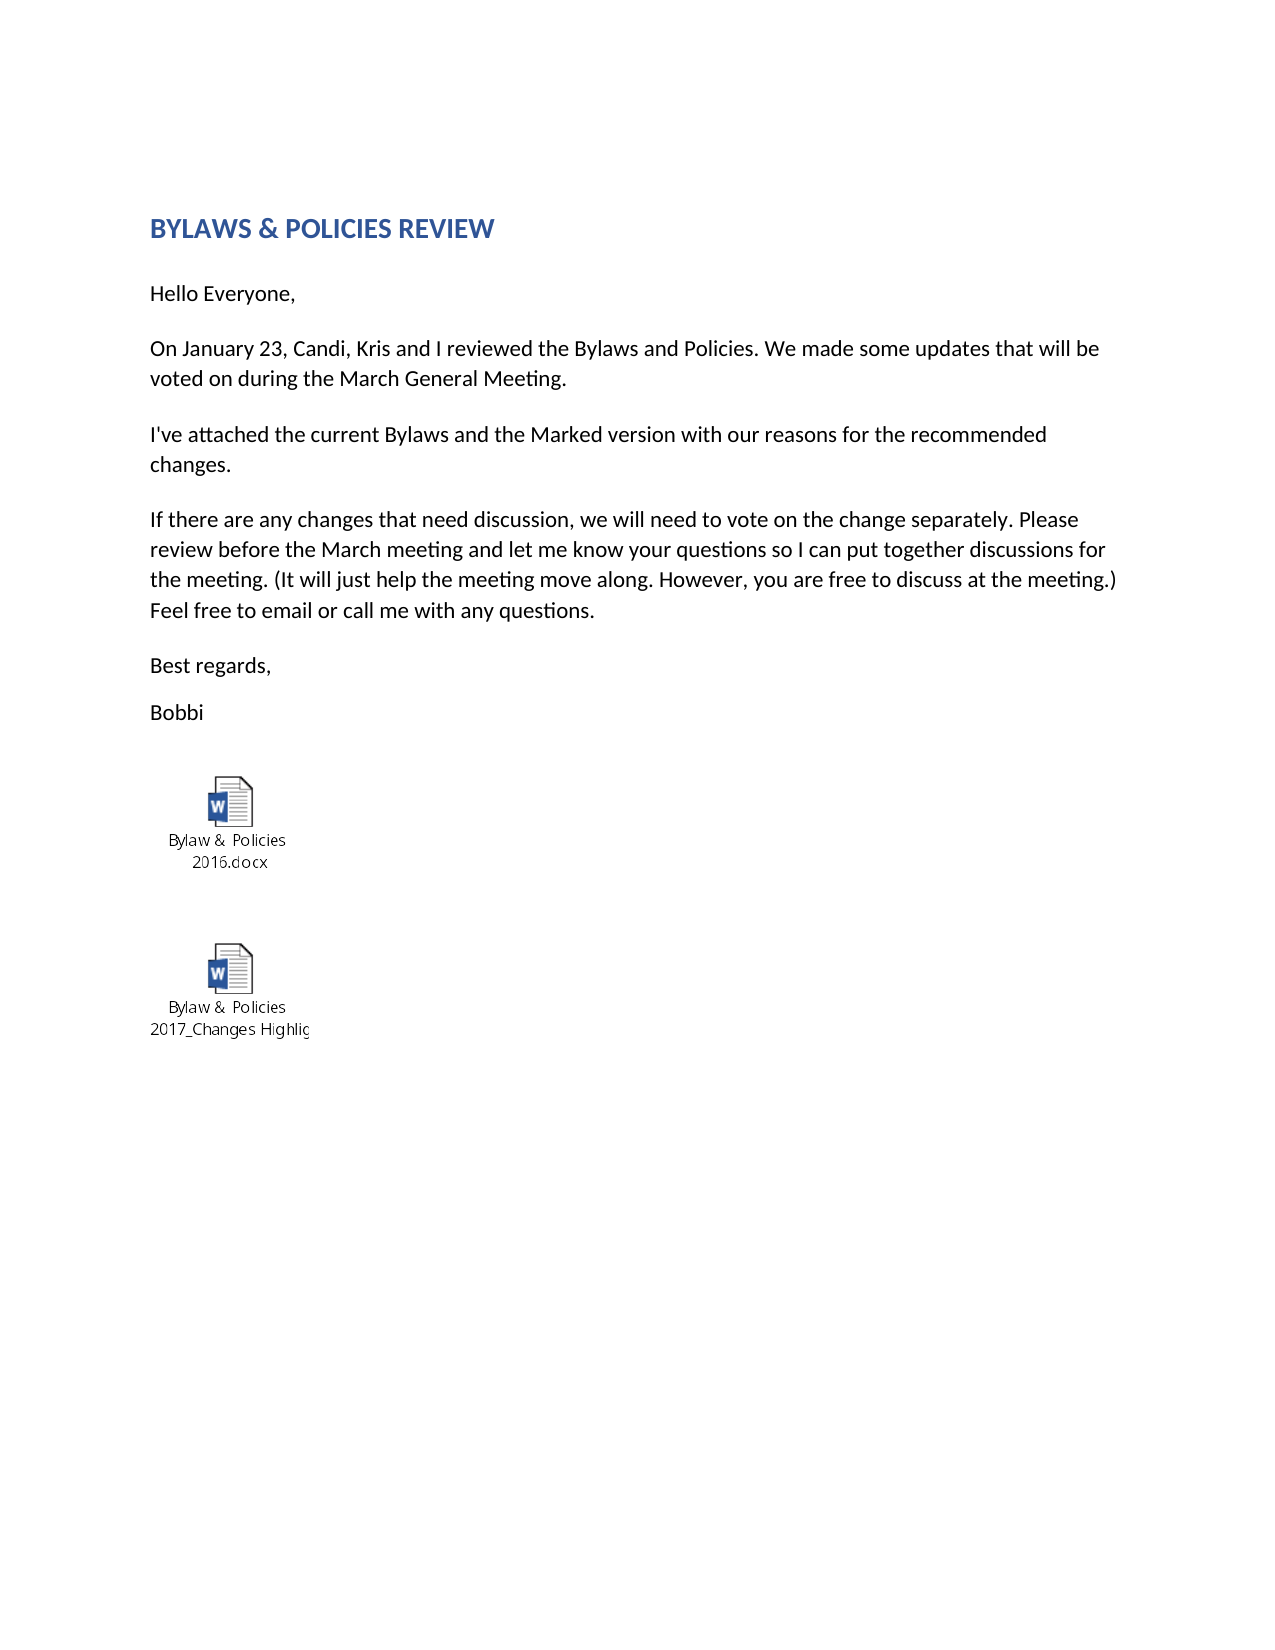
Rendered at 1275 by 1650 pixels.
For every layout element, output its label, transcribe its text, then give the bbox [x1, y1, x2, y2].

text If there are any changes that need discussion, we will need to vote on the change separately. Please review before the March meeting and let me know your questions so I can put together discussions for the meeting. (It will just help the meeting move along. However, you are free to discuss at the meeting.) Feel free to email or call me with any questions. [150, 505, 1125, 624]
text I've attached the current Bylaws and the Marked version with our reasons for the recommended changes. [150, 420, 1125, 478]
text BYLAWS & POLICIES REVIEW [150, 210, 1125, 246]
text On January 23, Candi, Kris and I reviewed the Bylaws and Policies. We made some updates that will be voted on during the March General Meeting. [150, 334, 1125, 392]
text Hello Everyone, [150, 279, 1125, 307]
text Best regards, [150, 651, 1125, 679]
text Bobbi [150, 698, 1125, 726]
